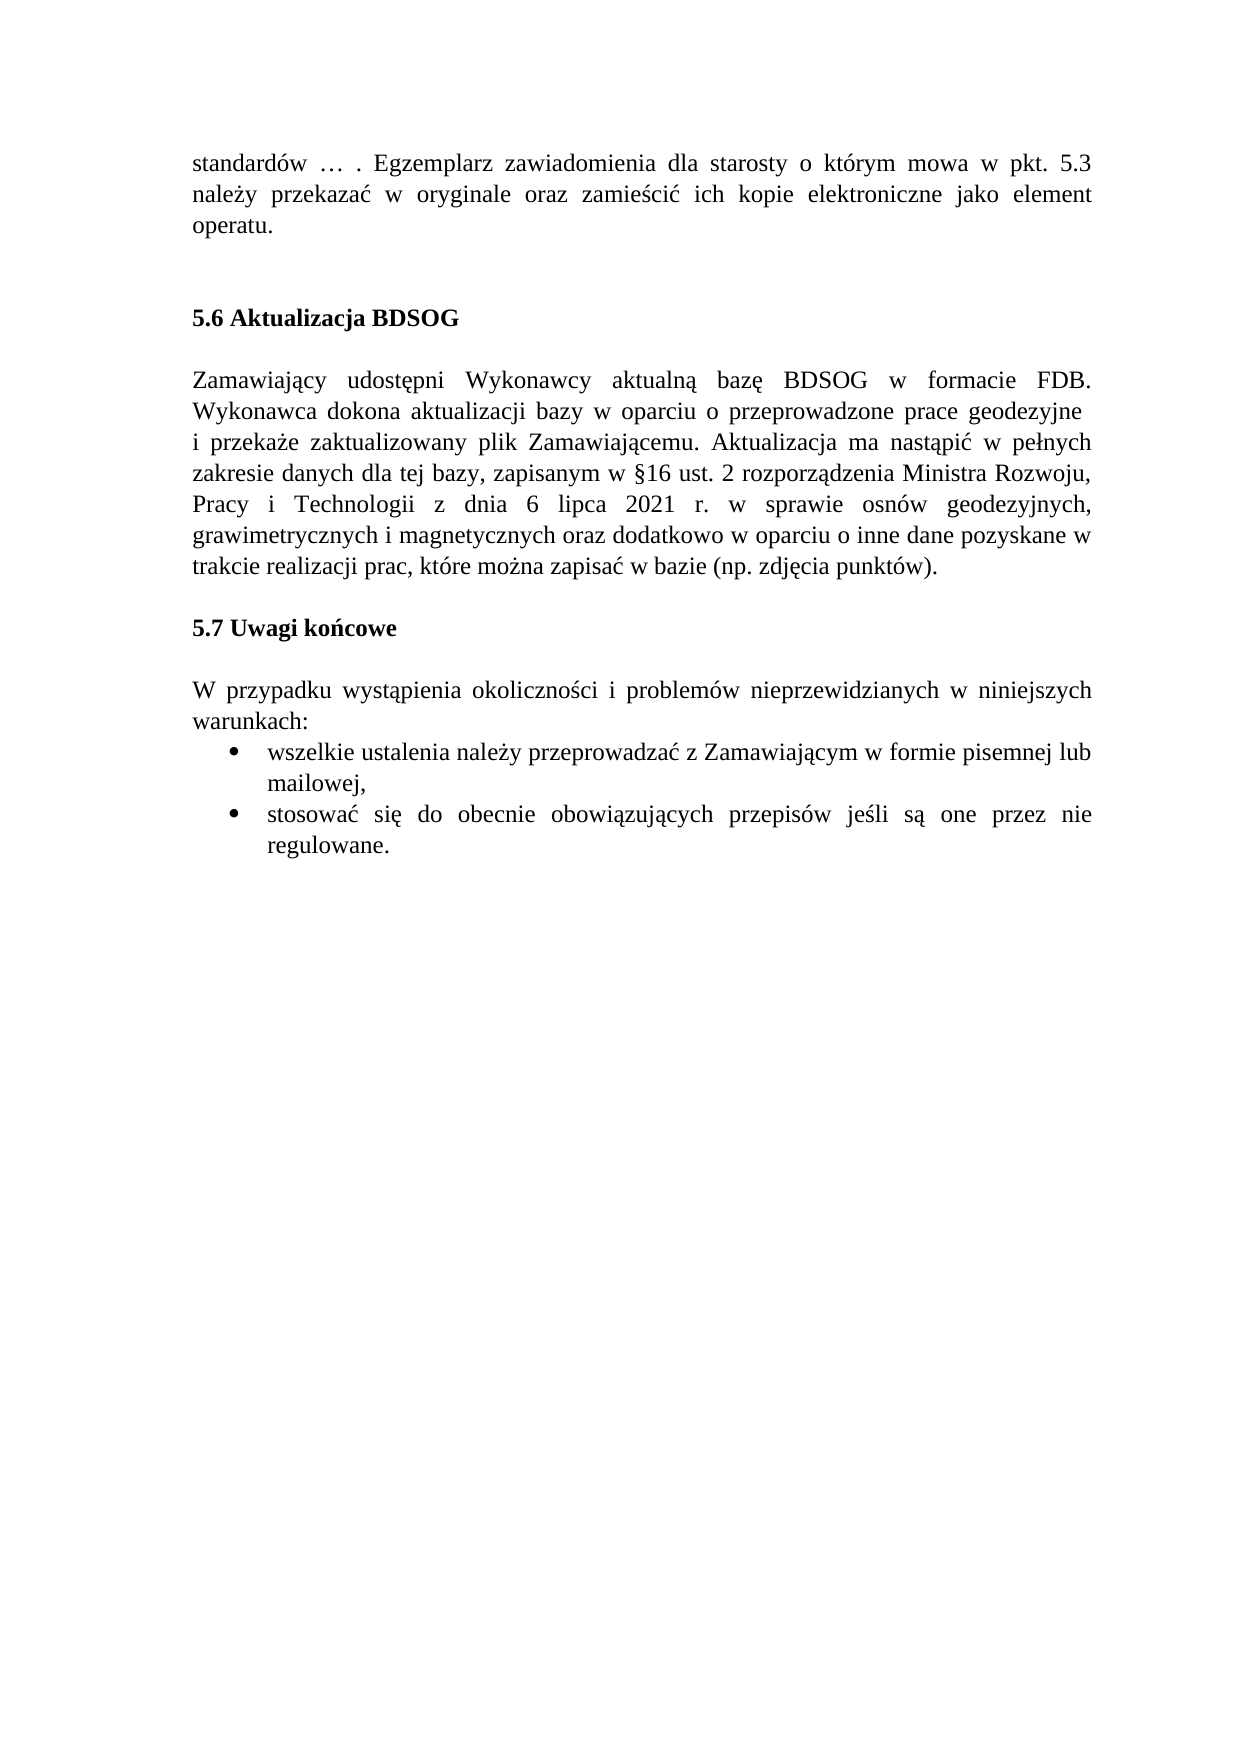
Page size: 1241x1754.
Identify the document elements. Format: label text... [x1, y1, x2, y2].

list Uwagi końcowe [192, 613, 1093, 642]
text W przypadku wystąpienia okoliczności i problemów nieprzewidzianych w niniejszych warunkach: [192, 675, 1093, 735]
list wszelkie ustalenia należy przeprowadzać z Zamawiającym w formie pisemnej lub mailowej, [229, 737, 1093, 797]
list Aktualizacja BDSOG [192, 303, 1093, 332]
list stosować się do obecnie obowiązujących przepisów jeśli są one przez nie regulowane. [229, 799, 1093, 859]
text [192, 148, 1093, 238]
text Zamawiający udostępni Wykonawcy aktualną bazę BDSOG w formacie FDB. Wykonawca dokona aktualizacji bazy w oparciu o przeprowadzone prace geodezyjne i przekaże zaktualizowany plik Zamawiającemu. Aktualizacja ma nastąpić w pełnych zakresie danych dla tej bazy, zapisanym w §16 ust. 2 rozporządzenia Ministra Rozwoju, Pracy i Technologii z dnia 6 lipca 2021 r. w sprawie osnów geodezyjnych, grawimetrycznych i magnetycznych oraz dodatkowo w oparciu o inne dane pozyskane w trakcie realizacji prac, które można zapisać w bazie (np. zdjęcia punktów). [192, 365, 1093, 580]
